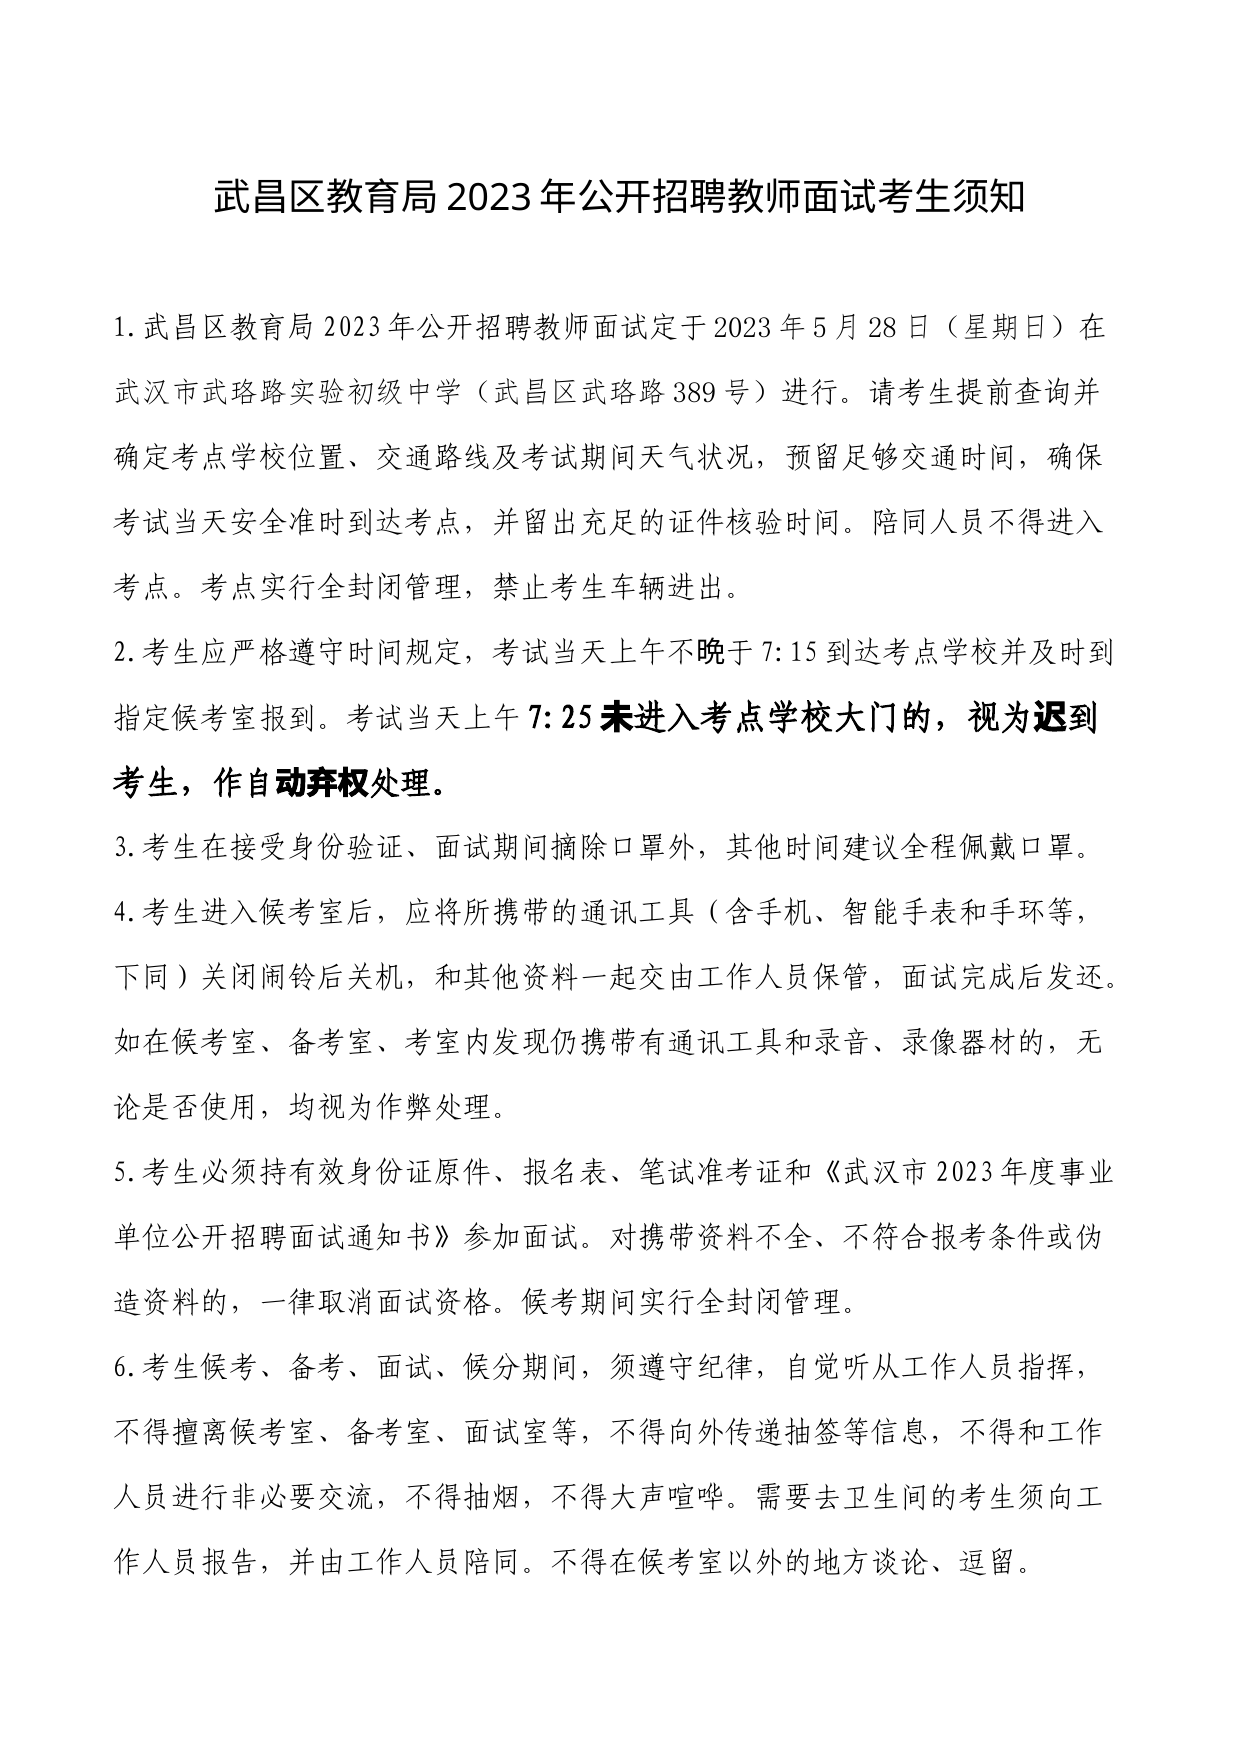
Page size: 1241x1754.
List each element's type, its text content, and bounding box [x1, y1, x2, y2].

text 6.考生候考、备考、面试、候分期间，须遵守纪律，自觉听从工作人员指挥，不得擅离候考室、备考室、面试室等，不得向外传递抽签等信息，不得和工作人员进行非必要交流，不得抽烟，不得大声喧哗。需要去卫生间的考生须向工作人员报告，并由工作人员陪同。不得在候考室以外的地方谈论、逗留。 [112, 1332, 1128, 1592]
text 武昌区教育局2023年公开招聘教师面试考生须知 [112, 162, 1128, 227]
text 4.考生进入候考室后，应将所携带的通讯工具（含手机、智能手表和手环等，下同）关闭闹铃后关机，和其他资料一起交由工作人员保管，面试完成后发还。如在候考室、备考室、考室内发现仍携带有通讯工具和录音、录像器材的，无论是否使用，均视为作弊处理。 [112, 877, 1128, 1137]
text 5.考生必须持有效身份证原件、报名表、笔试准考证和《武汉市2023年度事业单位公开招聘面试通知书》参加面试。对携带资料不全、不符合报考条件或伪造资料的，一律取消面试资格。候考期间实行全封闭管理。 [112, 1137, 1128, 1332]
text 3.考生在接受身份验证、面试期间摘除口罩外，其他时间建议全程佩戴口罩。 [112, 812, 1128, 877]
text 2.考生应严格遵守时间规定，考试当天上午不晩于7:15到达考点学校并及时到指定候考室报到。考试当天上午7:25未进入考点学校大门的，视为迟到考生，作自动弃权处理。 [112, 617, 1128, 812]
text 1.武昌区教育局2023年公开招聘教师面试定于2023年5月28日（星期日）在武汉市武珞路实验初级中学（武昌区武珞路389号）进行。请考生提前查询并确定考点学校位置、交通路线及考试期间天气状况，预留足够交通时间，确保考试当天安全准时到达考点，并留出充足的证件核验时间。陪同人员不得进入考点。考点实行全封闭管理，禁止考生车辆进出。 [112, 292, 1128, 617]
